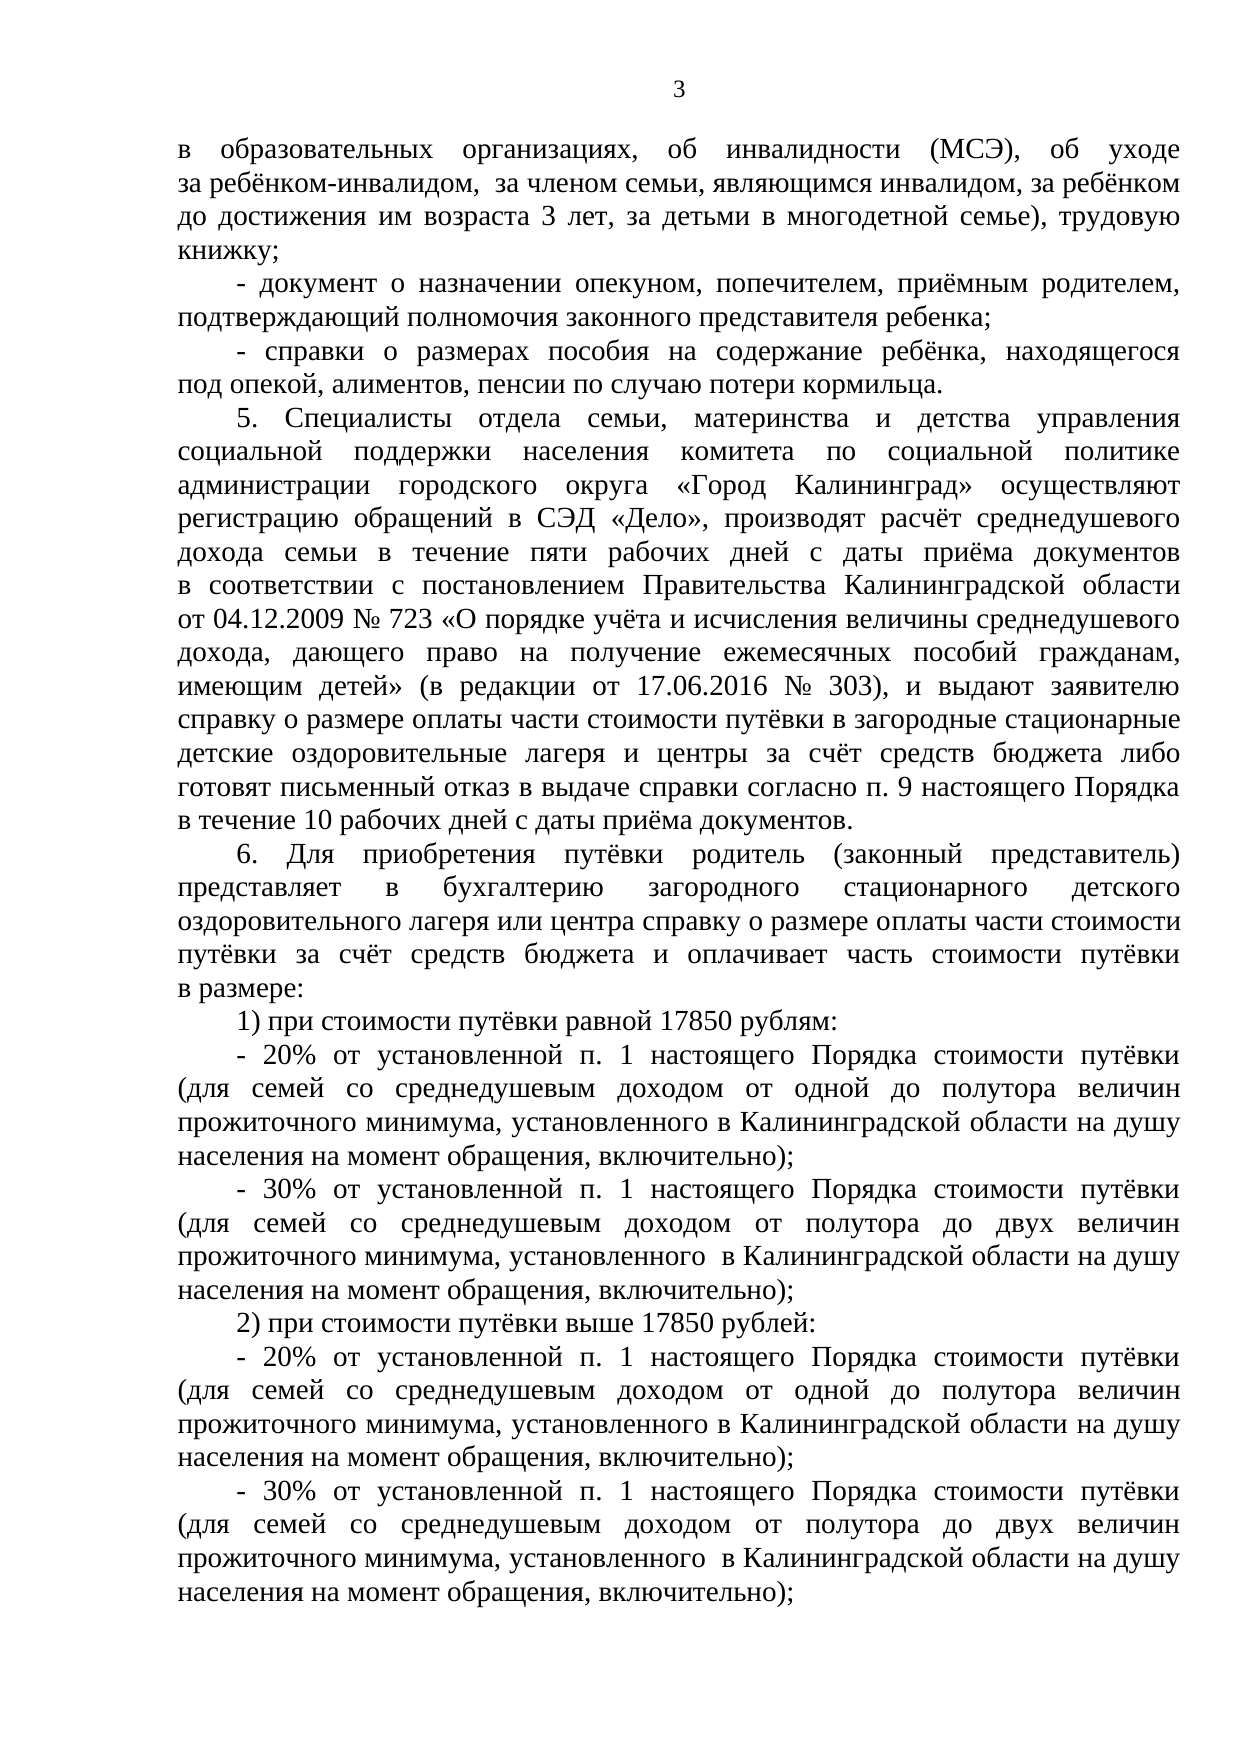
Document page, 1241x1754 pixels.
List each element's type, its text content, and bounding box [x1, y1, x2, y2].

text 1) при стоимости путёвки равной 17850 рублям: [177, 1003, 1181, 1037]
text 5. Специалисты отдела семьи, материнства и детства управления социальной поддержки населения комитета по социальной политике администрации городского округа «Город Калининград» осуществляют регистрацию обращений в СЭД «Дело», производят расчёт среднедушевого дохода семьи в течение пяти рабочих дней с даты приёма документов в соответствии с постановлением Правительства Калининградской области от 04.12.2009 № 723 «О порядке учёта и исчисления величины среднедушевого дохода, дающего право на получение ежемесячных пособий гражданам, имеющим детей» (в редакции от 17.06.2016 № 303), и выдают заявителю справку о размере оплаты части стоимости путёвки в загородные стационарные детские оздоровительные лагеря и центры за счёт средств бюджета либо готовят письменный отказ в выдаче справки согласно п. 9 настоящего Порядка в течение 10 рабочих дней с даты приёма документов. [177, 400, 1181, 836]
text - 30% от установленной п. 1 настоящего Порядка стоимости путёвки (для семей со среднедушевым доходом от полутора до двух величин прожиточного минимума, установленного в Калининградской области на душу населения на момент обращения, включительно); [177, 1473, 1181, 1607]
text - 30% от установленной п. 1 настоящего Порядка стоимости путёвки (для семей со среднедушевым доходом от полутора до двух величин прожиточного минимума, установленного в Калининградской области на душу населения на момент обращения, включительно); [177, 1171, 1181, 1305]
text - 20% от установленной п. 1 настоящего Порядка стоимости путёвки (для семей со среднедушевым доходом от одной до полутора величин прожиточного минимума, установленного в Калининградской области на душу населения на момент обращения, включительно); [177, 1339, 1181, 1473]
text - 20% от установленной п. 1 настоящего Порядка стоимости путёвки (для семей со среднедушевым доходом от одной до полутора величин прожиточного минимума, установленного в Калининградской области на душу населения на момент обращения, включительно); [177, 1037, 1181, 1171]
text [177, 131, 1181, 266]
text 6. Для приобретения путёвки родитель (законный представитель) представляет в бухгалтерию загородного стационарного детского оздоровительного лагеря или центра справку о размере оплаты части стоимости путёвки за счёт средств бюджета и оплачивает часть стоимости путёвки в размере: [177, 836, 1181, 1003]
text - документ о назначении опекуном, попечителем, приёмным родителем, подтверждающий полномочия законного представителя ребенка; [177, 266, 1181, 333]
text - справки о размерах пособия на содержание ребёнка, находящегося под опекой, алиментов, пенсии по случаю потери кормильца. [177, 333, 1181, 400]
text 2) при стоимости путёвки выше 17850 рублей: [177, 1305, 1181, 1339]
